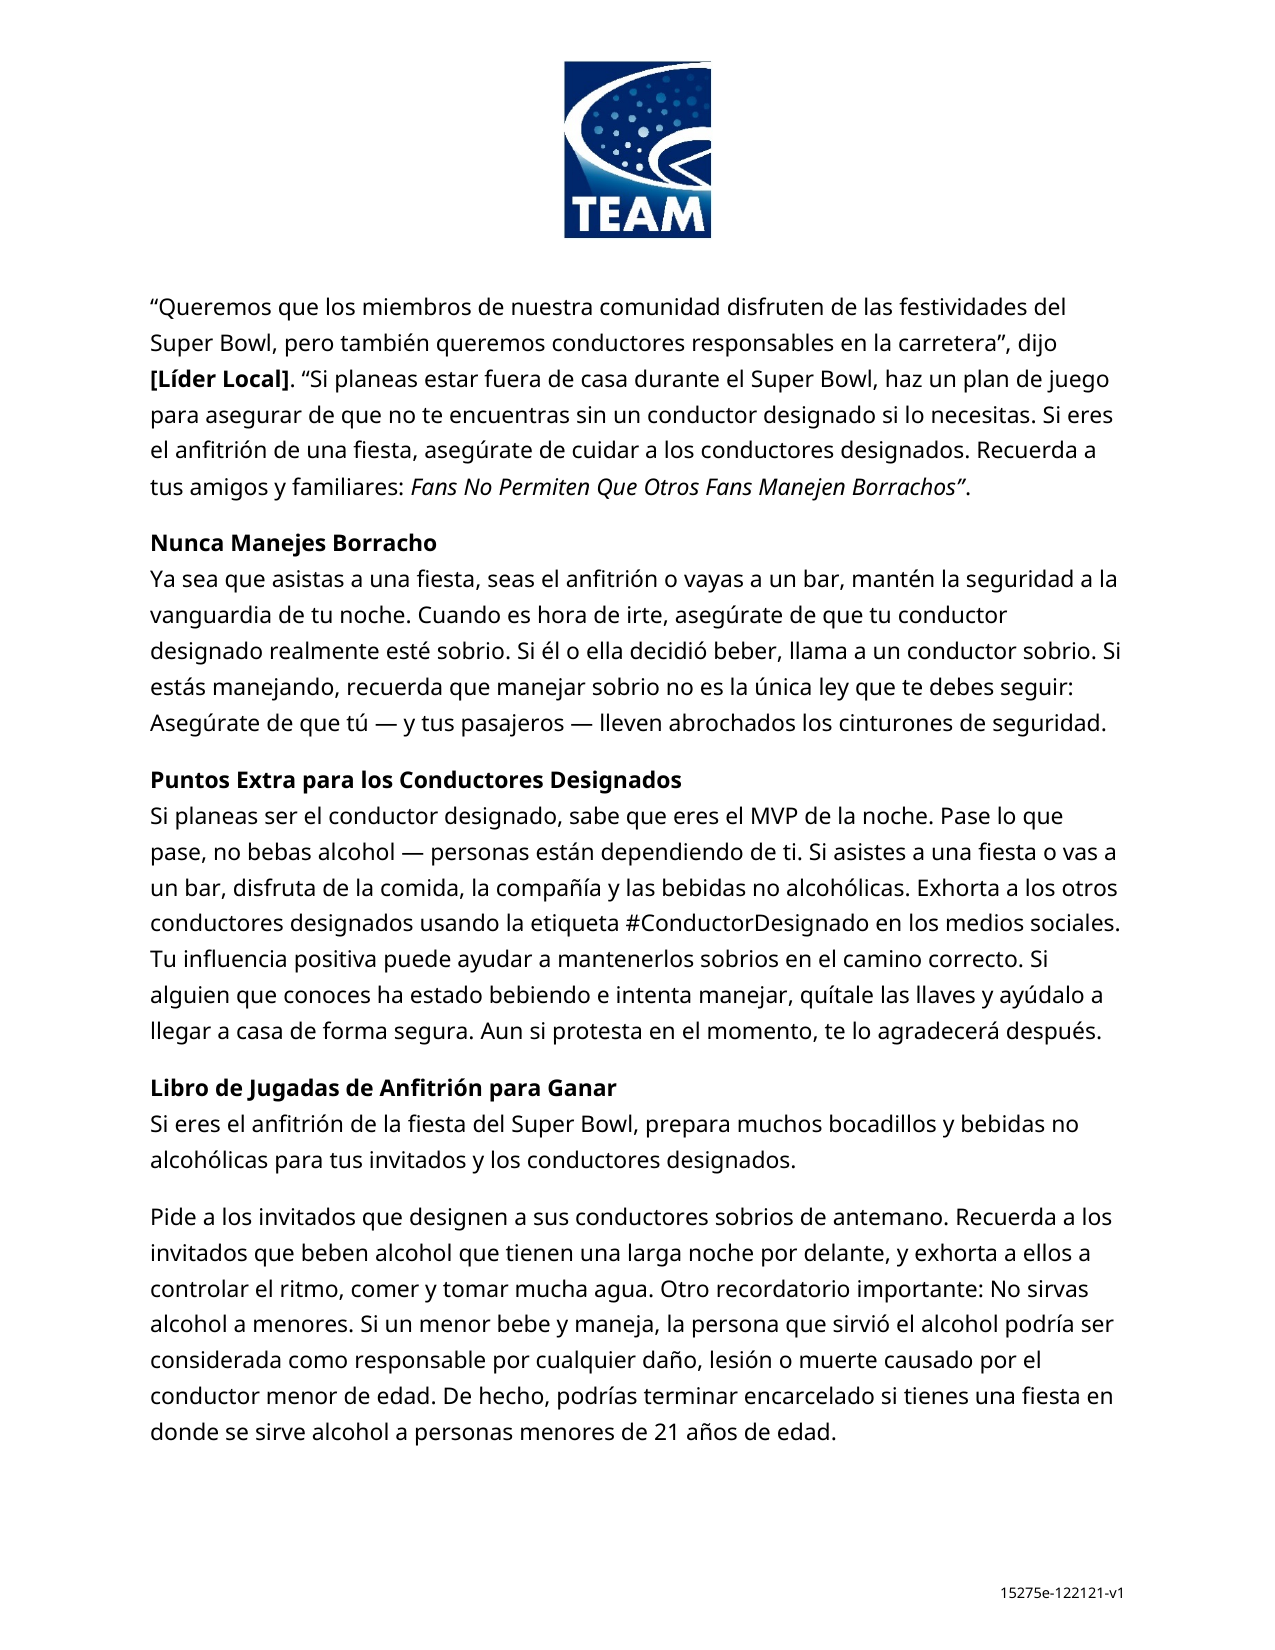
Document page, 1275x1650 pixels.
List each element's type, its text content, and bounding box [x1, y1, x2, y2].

text Nunca Manejes Borracho Ya sea que asistas a una fiesta, seas el anfitrión o vayas a un bar, mantén la seguridad a la vanguardia de tu noche. Cuando es hora de irte, asegúrate de que tu conductor designado realmente esté sobrio. Si él o ella decidió beber, llama a un conductor sobrio. Si estás manejando, recuerda que manejar sobrio no es la única ley que te debes seguir: Asegúrate de que tú — y tus pasajeros — lleven abrochados los cinturones de seguridad. [150, 527, 1125, 738]
text Pide a los invitados que designen a sus conductores sobrios de antemano. Recuerda a los invitados que beben alcohol que tienen una larga noche por delante, y exhorta a ellos a controlar el ritmo, comer y tomar mucha agua. Otro recordatorio importante: No sirvas alcohol a menores. Si un menor bebe y maneja, la persona que sirvió el alcohol podría ser considerada como responsable por cualquier daño, lesión o muerte causado por el conductor menor de edad. De hecho, podrías terminar encarcelado si tienes una fiesta en donde se sirve alcohol a personas menores de 21 años de edad. [150, 1201, 1125, 1447]
text Puntos Extra para los Conductores Designados Si planeas ser el conductor designado, sabe que eres el MVP de la noche. Pase lo que pase, no bebas alcohol — personas están dependiendo de ti. Si asistes a una fiesta o vas a un bar, disfruta de la comida, la compañía y las bebidas no alcohólicas. Exhorta a los otros conductores designados usando la etiqueta #ConductorDesignado en los medios sociales. Tu influencia positiva puede ayudar a mantenerlos sobrios en el camino correcto. Si alguien que conoces ha estado bebiendo e intenta manejar, quítale las llaves y ayúdalo a llegar a casa de forma segura. Aun si protesta en el momento, te lo agradecerá después. [150, 764, 1125, 1046]
picture [562, 60, 713, 240]
text Libro de Jugadas de Anfitrión para Ganar Si eres el anfitrión de la fiesta del Super Bowl, prepara muchos bocadillos y bebidas no alcohólicas para tus invitados y los conductores designados. [150, 1072, 1125, 1175]
text “Queremos que los miembros de nuestra comunidad disfruten de las festividades del Super Bowl, pero también queremos conductores responsables en la carretera”, dijo [Líder Local]. “Si planeas estar fuera de casa durante el Super Bowl, haz un plan de juego para asegurar de que no te encuentras sin un conductor designado si lo necesitas. Si eres el anfitrión de una fiesta, asegúrate de cuidar a los conductores designados. Recuerda a tus amigos y familiares: Fans No Permiten Que Otros Fans Manejen Borrachos”. [150, 291, 1125, 502]
